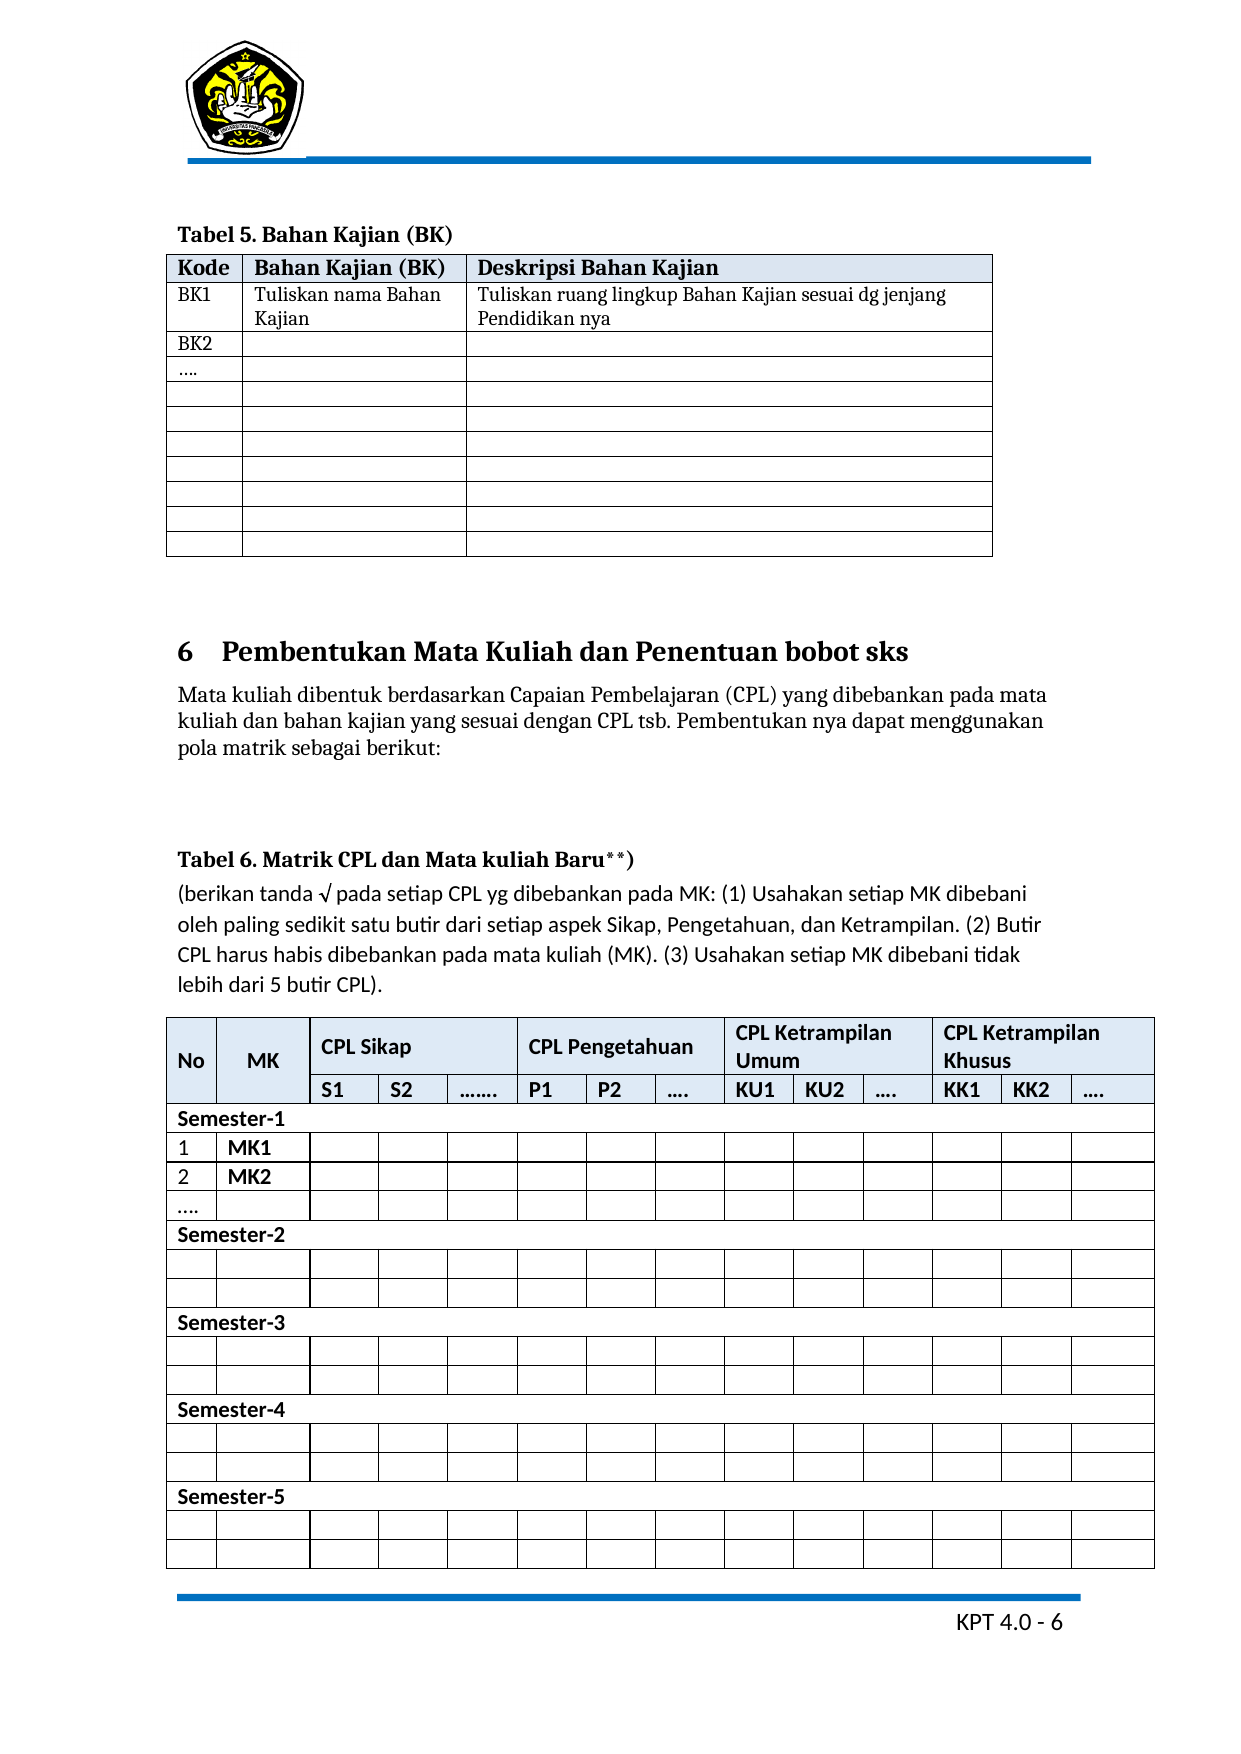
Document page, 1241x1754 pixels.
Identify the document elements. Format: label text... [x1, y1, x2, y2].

table_cell [311, 1540, 378, 1568]
table_header CPL Ketrampilan Umum [725, 1018, 932, 1074]
table_cell [587, 1366, 655, 1394]
table_cell [518, 1511, 586, 1539]
table_cell [725, 1366, 793, 1394]
table_cell [587, 1250, 655, 1278]
table_cell [167, 1337, 216, 1365]
table_cell [448, 1540, 517, 1568]
table_cell [243, 407, 466, 431]
table_cell [167, 432, 242, 456]
table_cell [587, 1424, 655, 1452]
table_cell [725, 1191, 793, 1219]
table_cell [933, 1366, 1001, 1394]
table_cell [656, 1511, 724, 1539]
table_cell [379, 1279, 447, 1307]
table_cell [933, 1250, 1001, 1278]
table_cell [1072, 1163, 1154, 1190]
table_cell …. [656, 1075, 724, 1103]
table_cell Semester-2 [167, 1221, 1154, 1248]
table_cell [311, 1511, 378, 1539]
table_cell [725, 1424, 793, 1452]
table_cell KK1 [933, 1075, 1001, 1103]
table_cell [167, 1366, 216, 1394]
table_cell [518, 1424, 586, 1452]
table_cell [167, 382, 242, 406]
table_cell [933, 1424, 1001, 1452]
table_cell [448, 1279, 517, 1307]
table_cell [467, 507, 992, 531]
table_cell [587, 1511, 655, 1539]
table_cell [243, 532, 466, 556]
table_cell [518, 1366, 586, 1394]
table_cell [587, 1191, 655, 1219]
table_cell [1002, 1163, 1071, 1190]
table_cell [311, 1337, 378, 1365]
table_cell [243, 457, 466, 481]
table_cell KK2 [1002, 1075, 1071, 1103]
table_cell [794, 1279, 863, 1307]
table_cell …. [167, 357, 242, 381]
table_cell [794, 1191, 863, 1219]
table_cell [1002, 1540, 1071, 1568]
table_cell [933, 1279, 1001, 1307]
table_cell [167, 1540, 216, 1568]
table_cell [243, 507, 466, 531]
table_cell [311, 1191, 378, 1219]
table_cell Semester-5 [167, 1482, 1154, 1510]
subtitle Pembentukan Mata Kuliah dan Penentuan bobot sks [177, 636, 1063, 669]
table_cell [794, 1337, 863, 1365]
table_cell [217, 1511, 309, 1539]
table_cell [379, 1424, 447, 1452]
table_cell [217, 1250, 309, 1278]
table_cell [794, 1511, 863, 1539]
table_cell [864, 1163, 932, 1190]
table_cell [794, 1424, 863, 1452]
picture [181, 40, 307, 158]
text (berikan tanda pada setiap CPL yg dibebankan pada MK: (1) Usahakan setiap MK dibebani oleh paling sedikit satu butir dari setiap aspek Sikap, Pengetahuan, dan Ketrampilan. (2) Butir CPL harus habis dibebankan pada mata kuliah (MK). (3) Usahakan setiap MK dibebani tidak lebih dari 5 butir CPL). [177, 879, 1063, 998]
table_cell [167, 1424, 216, 1452]
table_cell BK1 [167, 283, 242, 331]
table_cell [587, 1540, 655, 1568]
table_cell [1072, 1250, 1154, 1278]
table_cell [467, 532, 992, 556]
table_cell [1072, 1337, 1154, 1365]
table_cell [933, 1191, 1001, 1219]
table_cell [379, 1163, 447, 1190]
table_cell [243, 482, 466, 506]
table_cell [1002, 1511, 1071, 1539]
table_cell [167, 1279, 216, 1307]
table_cell [794, 1453, 863, 1481]
table_cell [794, 1133, 863, 1161]
table_cell Semester-4 [167, 1395, 1154, 1423]
table_cell [1002, 1250, 1071, 1278]
table_cell [1002, 1133, 1071, 1161]
table_cell [448, 1337, 517, 1365]
table_cell [467, 332, 992, 356]
table_header Bahan Kajian (BK) [243, 255, 466, 282]
table_cell [587, 1163, 655, 1190]
table_cell KU1 [725, 1075, 793, 1103]
table_cell [656, 1163, 724, 1190]
table_cell [448, 1163, 517, 1190]
table_cell [725, 1163, 793, 1190]
table_cell P2 [587, 1075, 655, 1103]
table_cell [1072, 1540, 1154, 1568]
table_cell [379, 1250, 447, 1278]
table_cell [725, 1540, 793, 1568]
table_cell [518, 1133, 586, 1161]
table_cell [725, 1250, 793, 1278]
table_cell [518, 1163, 586, 1190]
table_cell Semester-3 [167, 1308, 1154, 1336]
table_cell [656, 1279, 724, 1307]
table_cell [864, 1511, 932, 1539]
table_cell [467, 482, 992, 506]
table_cell [448, 1191, 517, 1219]
table_cell [379, 1133, 447, 1161]
table_cell [933, 1163, 1001, 1190]
table_cell [467, 457, 992, 481]
table_cell [933, 1453, 1001, 1481]
table_cell [656, 1133, 724, 1161]
table_cell [217, 1191, 309, 1219]
table_cell [243, 332, 466, 356]
table_cell S1 [311, 1075, 378, 1103]
table_cell [448, 1250, 517, 1278]
table_cell [725, 1337, 793, 1365]
table_cell [656, 1453, 724, 1481]
table_cell [864, 1540, 932, 1568]
table_cell [379, 1453, 447, 1481]
table_cell [794, 1163, 863, 1190]
table_cell [864, 1133, 932, 1161]
table_header CPL Sikap [311, 1018, 517, 1074]
table_cell [1072, 1133, 1154, 1161]
table_cell [587, 1337, 655, 1365]
table_cell P1 [518, 1075, 586, 1103]
table_cell [1072, 1366, 1154, 1394]
table_cell [933, 1540, 1001, 1568]
table_header CPL Ketrampilan Khusus [933, 1018, 1154, 1074]
table_cell [467, 357, 992, 381]
table_cell [311, 1366, 378, 1394]
table_cell [448, 1453, 517, 1481]
table_cell [167, 1511, 216, 1539]
table_cell MK1 [217, 1133, 309, 1161]
table_header CPL Pengetahuan [518, 1018, 724, 1074]
table_cell [1002, 1424, 1071, 1452]
table_cell [379, 1191, 447, 1219]
table_cell Semester-1 [167, 1104, 1154, 1132]
table_cell [864, 1337, 932, 1365]
table_cell [167, 1453, 216, 1481]
table_cell [656, 1366, 724, 1394]
table_cell [217, 1424, 309, 1452]
table_cell [794, 1540, 863, 1568]
table_cell [656, 1250, 724, 1278]
table_cell [656, 1337, 724, 1365]
table_header No [167, 1018, 216, 1103]
table_cell [864, 1191, 932, 1219]
table_cell [243, 432, 466, 456]
table_header Deskripsi Bahan Kajian [467, 255, 992, 282]
table_cell ……. [448, 1075, 517, 1103]
table_cell 2 [167, 1163, 216, 1190]
table_cell [217, 1279, 309, 1307]
table_cell [448, 1133, 517, 1161]
table_cell [311, 1163, 378, 1190]
table_cell [448, 1366, 517, 1394]
table_cell [217, 1337, 309, 1365]
table_header MK [217, 1018, 309, 1103]
table_cell [167, 1250, 216, 1278]
table_cell MK2 [217, 1163, 309, 1190]
table_cell [518, 1250, 586, 1278]
table_cell [448, 1511, 517, 1539]
table_cell Tuliskan nama Bahan Kajian [243, 283, 466, 331]
table_cell …. [167, 1191, 216, 1219]
table_cell [1072, 1453, 1154, 1481]
table_cell 1 [167, 1133, 216, 1161]
table_cell [167, 532, 242, 556]
table_cell [1072, 1279, 1154, 1307]
table_cell [864, 1250, 932, 1278]
table_cell [311, 1424, 378, 1452]
table_cell [1002, 1191, 1071, 1219]
table_cell [794, 1366, 863, 1394]
table_cell [379, 1511, 447, 1539]
table_cell [467, 432, 992, 456]
table_cell [518, 1191, 586, 1219]
table_cell S2 [379, 1075, 447, 1103]
table_cell [933, 1133, 1001, 1161]
table_cell [217, 1540, 309, 1568]
table_cell [518, 1337, 586, 1365]
table_cell [1002, 1453, 1071, 1481]
table_cell [725, 1133, 793, 1161]
table_cell [864, 1279, 932, 1307]
table_cell [725, 1453, 793, 1481]
table_cell [167, 457, 242, 481]
table_cell [518, 1540, 586, 1568]
table_cell [1002, 1366, 1071, 1394]
table_cell [725, 1279, 793, 1307]
table_cell [467, 382, 992, 406]
table_cell [656, 1540, 724, 1568]
table_cell [379, 1337, 447, 1365]
table_cell [794, 1250, 863, 1278]
table_cell [1072, 1511, 1154, 1539]
table_cell [311, 1279, 378, 1307]
table_cell [167, 482, 242, 506]
table_cell [864, 1424, 932, 1452]
table_cell [864, 1453, 932, 1481]
table_cell [217, 1366, 309, 1394]
table_header Kode [167, 255, 242, 282]
table_cell [217, 1453, 309, 1481]
table_cell [587, 1133, 655, 1161]
table_cell [725, 1511, 793, 1539]
table_cell [243, 382, 466, 406]
table_cell [379, 1366, 447, 1394]
table_cell [379, 1540, 447, 1568]
table_cell KU2 [794, 1075, 863, 1103]
table_cell Tuliskan ruang lingkup Bahan Kajian sesuai dg jenjang Pendidikan nya [467, 283, 992, 331]
table_cell [1072, 1424, 1154, 1452]
table_cell …. [864, 1075, 932, 1103]
table_cell [167, 507, 242, 531]
table_cell [933, 1337, 1001, 1365]
text Mata kuliah dibentuk berdasarkan Capaian Pembelajaran (CPL) yang dibebankan pada mata kuliah dan bahan kajian yang sesuai dengan CPL tsb. Pembentukan nya dapat menggunakan pola matrik sebagai berikut: [177, 682, 1063, 761]
table_cell [1072, 1191, 1154, 1219]
table_cell [1002, 1337, 1071, 1365]
table_cell [1002, 1279, 1071, 1307]
table_cell [311, 1250, 378, 1278]
table_cell [467, 407, 992, 431]
table_cell BK2 [167, 332, 242, 356]
table_cell [243, 357, 466, 381]
table_cell [518, 1453, 586, 1481]
table_cell [587, 1453, 655, 1481]
table_cell [518, 1279, 586, 1307]
table_cell [656, 1191, 724, 1219]
table_cell [311, 1453, 378, 1481]
table_cell [864, 1366, 932, 1394]
table_cell [448, 1424, 517, 1452]
table_cell [656, 1424, 724, 1452]
table_cell [587, 1279, 655, 1307]
table_cell [311, 1133, 378, 1161]
table_cell …. [1072, 1075, 1154, 1103]
table_cell [167, 407, 242, 431]
table_cell [933, 1511, 1001, 1539]
